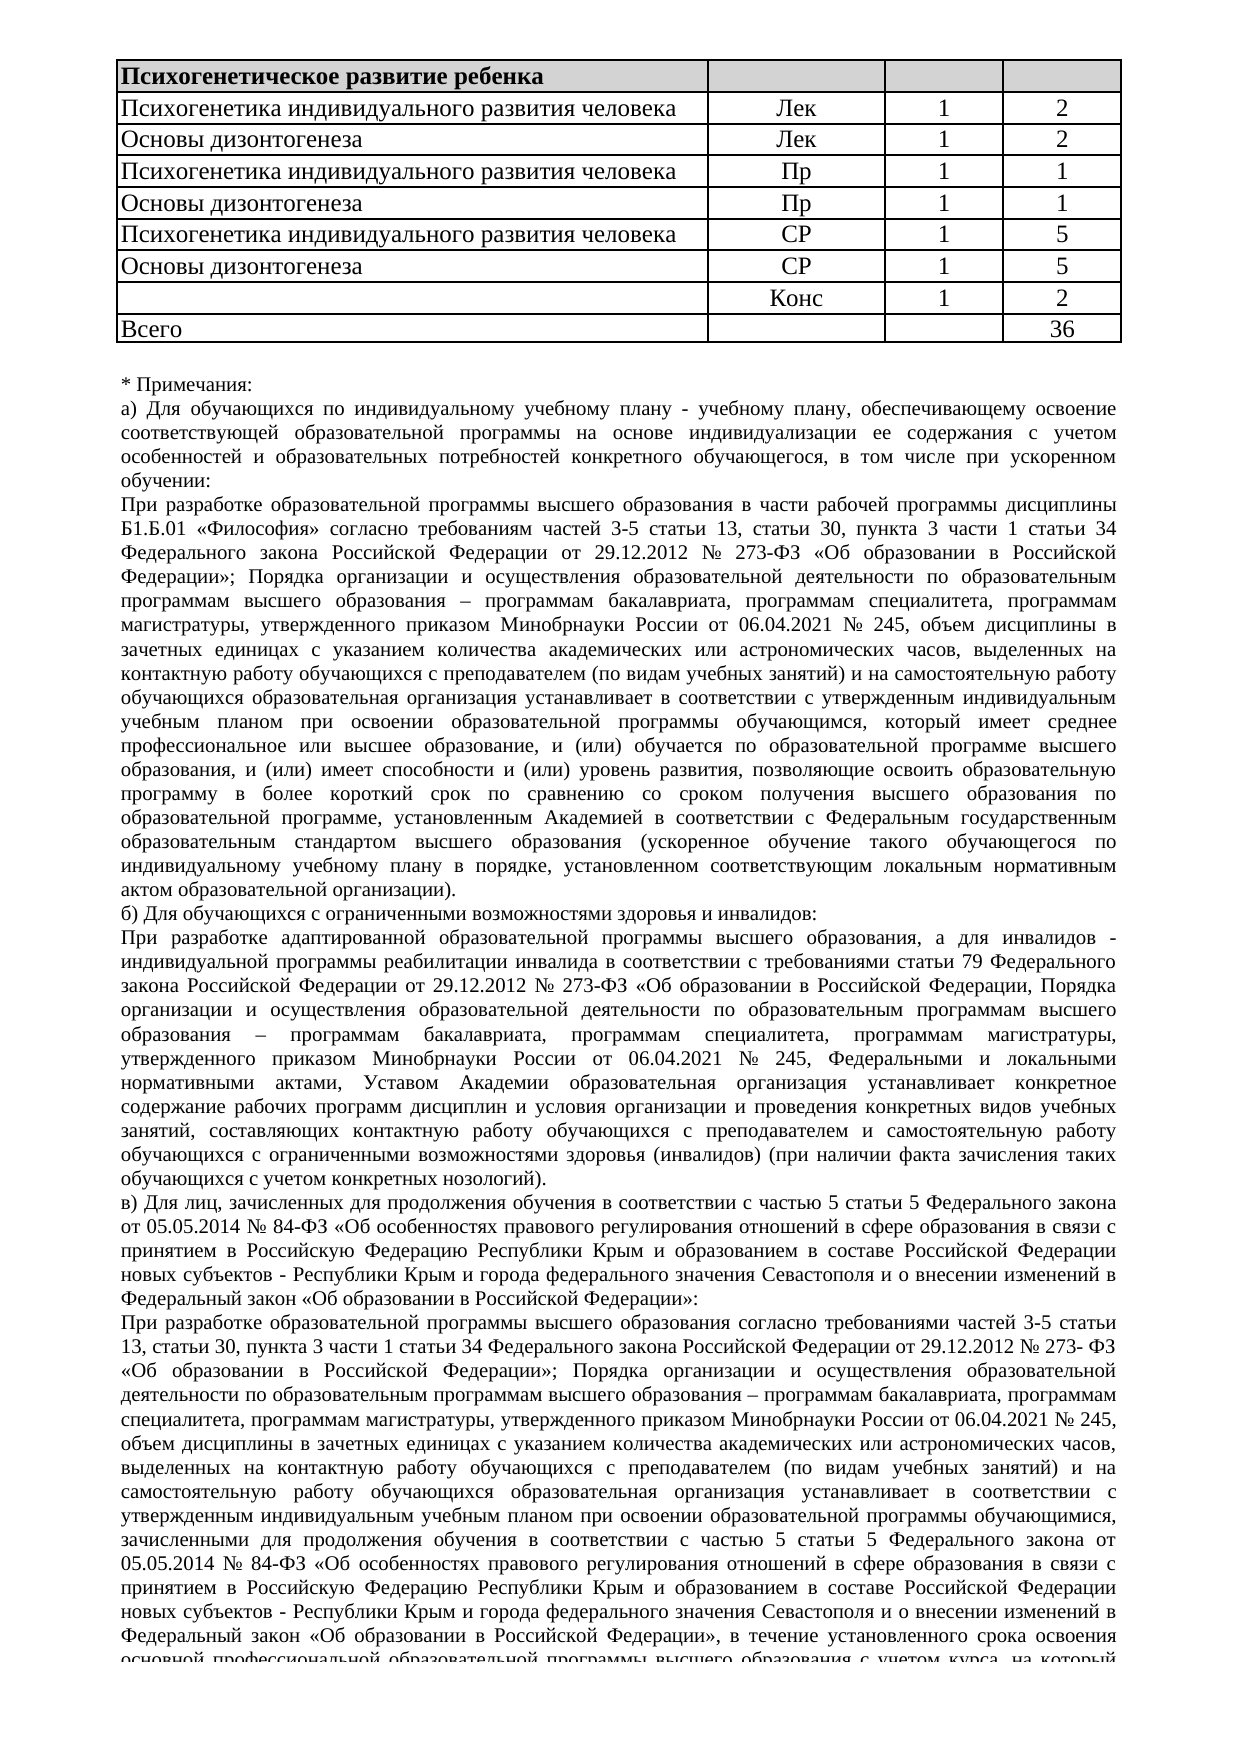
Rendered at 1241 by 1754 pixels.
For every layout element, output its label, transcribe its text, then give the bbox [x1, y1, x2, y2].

table_cell 1 [1004, 188, 1120, 217]
table_cell Пр [709, 156, 884, 186]
table_cell СР [709, 220, 884, 249]
table_cell [886, 315, 1002, 341]
table_cell 1 [886, 93, 1002, 122]
table_header [1004, 61, 1120, 91]
table_header Психогенетическое развитие ребенка [118, 61, 707, 91]
table_cell [709, 315, 884, 341]
table_cell Лек [709, 125, 884, 154]
table_cell 2 [1004, 283, 1120, 312]
table_cell 5 [1004, 220, 1120, 249]
table_cell 1 [886, 220, 1002, 249]
table_cell Основы дизонтогенеза [118, 188, 707, 217]
table_cell 5 [1004, 251, 1120, 281]
table_cell 1 [886, 125, 1002, 154]
table_cell Психогенетика индивидуального развития человека [118, 220, 707, 249]
table_cell Всего [118, 315, 707, 341]
table_cell Психогенетика индивидуального развития человека [118, 156, 707, 186]
table_cell 2 [1004, 93, 1120, 122]
table_cell Основы дизонтогенеза [118, 125, 707, 154]
table_cell 1 [886, 283, 1002, 312]
table_cell Лек [709, 93, 884, 122]
table_header [886, 61, 1002, 91]
table_cell 1 [886, 156, 1002, 186]
table_cell Пр [709, 188, 884, 217]
table_cell Психогенетика индивидуального развития человека [118, 93, 707, 122]
table_cell 2 [1004, 125, 1120, 154]
table_cell Основы дизонтогенеза [118, 251, 707, 281]
table_cell 36 [1004, 315, 1120, 341]
table_cell * Примечания: а) Для обучающихся по индивидуальному учебному плану - учебному плану, обеспечивающему освоение соответствующей образовательной программы на основе индивидуализации ее содержания с учетом особенностей и образовательных потребностей конкретного обучающегося, в том числе при ускоренном обучении: При разработке образовательной программы высшего образования в части рабочей программы дисциплины Б1.Б.01 «Философия» согласно требованиям частей 3-5 статьи 13, статьи 30, пункта 3 части 1 статьи 34 Федерального закона Российской Федерации от 29.12.2012 № 273-ФЗ «Об образовании в Российской Федерации»; Порядка организации и осуществления образовательной деятельности по образовательным программам высшего образования – программам бакалавриата, программам специалитета, программам магистратуры, утвержденного приказом Минобрнауки России от 06.04.2021 № 245, объем дисциплины в зачетных единицах с указанием количества академических или астрономических часов, выделенных на контактную работу обучающихся с преподавателем (по видам учебных занятий) и на самостоятельную работу обучающихся образовательная организация устанавливает в соответствии с утвержденным индивидуальным учебным планом при освоении образовательной программы обучающимся, который имеет среднее профессиональное или высшее образование, и (или) обучается по образовательной программе высшего образования, и (или) имеет способности и (или) уровень развития, позволяющие освоить образовательную программу в более короткий срок по сравнению со сроком получения высшего образования по образовательной программе, установленным Академией в соответствии с Федеральным государственным образовательным стандартом высшего образования (ускоренное обучение такого обучающегося по индивидуальному учебному плану в порядке, установленном соответствующим локальным нормативным актом образовательной организации). б) Для обучающихся с ограниченными возможностями здоровья и инвалидов: При разработке адаптированной образовательной программы высшего образования, а для инвалидов - индивидуальной программы реабилитации инвалида в соответствии с требованиями статьи 79 Федерального закона Российской Федерации от 29.12.2012 № 273-ФЗ «Об образовании в Российской Федерации, Порядка организации и осуществления образовательной деятельности по образовательным программам высшего образования – программам бакалавриата, программам специалитета, программам магистратуры, утвержденного приказом Минобрнауки России от 06.04.2021 № 245, Федеральными и локальными нормативными актами, Уставом Академии образовательная организация устанавливает конкретное содержание рабочих программ дисциплин и условия организации и проведения конкретных видов учебных занятий, составляющих контактную работу обучающихся с преподавателем и самостоятельную работу обучающихся с ограниченными возможностями здоровья (инвалидов) (при наличии факта зачисления таких обучающихся с учетом конкретных нозологий). в) Для лиц, зачисленных для продолжения обучения в соответствии с частью 5 статьи 5 Федерального закона от 05.05.2014 № 84-ФЗ «Об особенностях правового регулирования отношений в сфере образования в связи с принятием в Российскую Федерацию Республики Крым и образованием в составе Российской Федерации новых субъектов - Республики Крым и города федерального значения Севастополя и о внесении изменений в Федеральный закон «Об образовании в Российской Федерации»: При разработке образовательной программы высшего образования согласно требованиями частей 3-5 статьи 13, статьи 30, пункта 3 части 1 статьи 34 Федерального закона Российской Федерации от 29.12.2012 № 273- ФЗ «Об образовании в Российской Федерации»; Порядка организации и осуществления образовательной деятельности по образовательным программам высшего образования – программам бакалавриата, программам специалитета, программам магистратуры, утвержденного приказом Минобрнауки России от 06.04.2021 № 245, объем дисциплины в зачетных единицах с указанием количества академических или астрономических часов, выделенных на контактную работу обучающихся с преподавателем (по видам учебных занятий) и на самостоятельную работу обучающихся образовательная организация устанавливает в соответствии с утвержденным индивидуальным учебным планом при освоении образовательной программы обучающимися, зачисленными для продолжения обучения в соответствии с частью 5 статьи 5 Федерального закона от 05.05.2014 № 84-ФЗ «Об особенностях правового регулирования отношений в сфере образования в связи с принятием в Российскую Федерацию Республики Крым и образованием в составе Российской Федерации новых субъектов - Республики Крым и города федерального значения Севастополя и о внесении изменений в Федеральный закон «Об образовании в Российской Федерации», в течение установленного срока освоения основной профессиональной образовательной программы высшего образования с учетом курса, на который они зачислены (указанный [117, 343, 1121, 1662]
table_header [709, 61, 884, 91]
table_cell СР [709, 251, 884, 281]
table_cell Конс [709, 283, 884, 312]
table_cell [118, 283, 707, 312]
table_cell 1 [1004, 156, 1120, 186]
table_cell 1 [886, 251, 1002, 281]
table_cell 1 [886, 188, 1002, 217]
